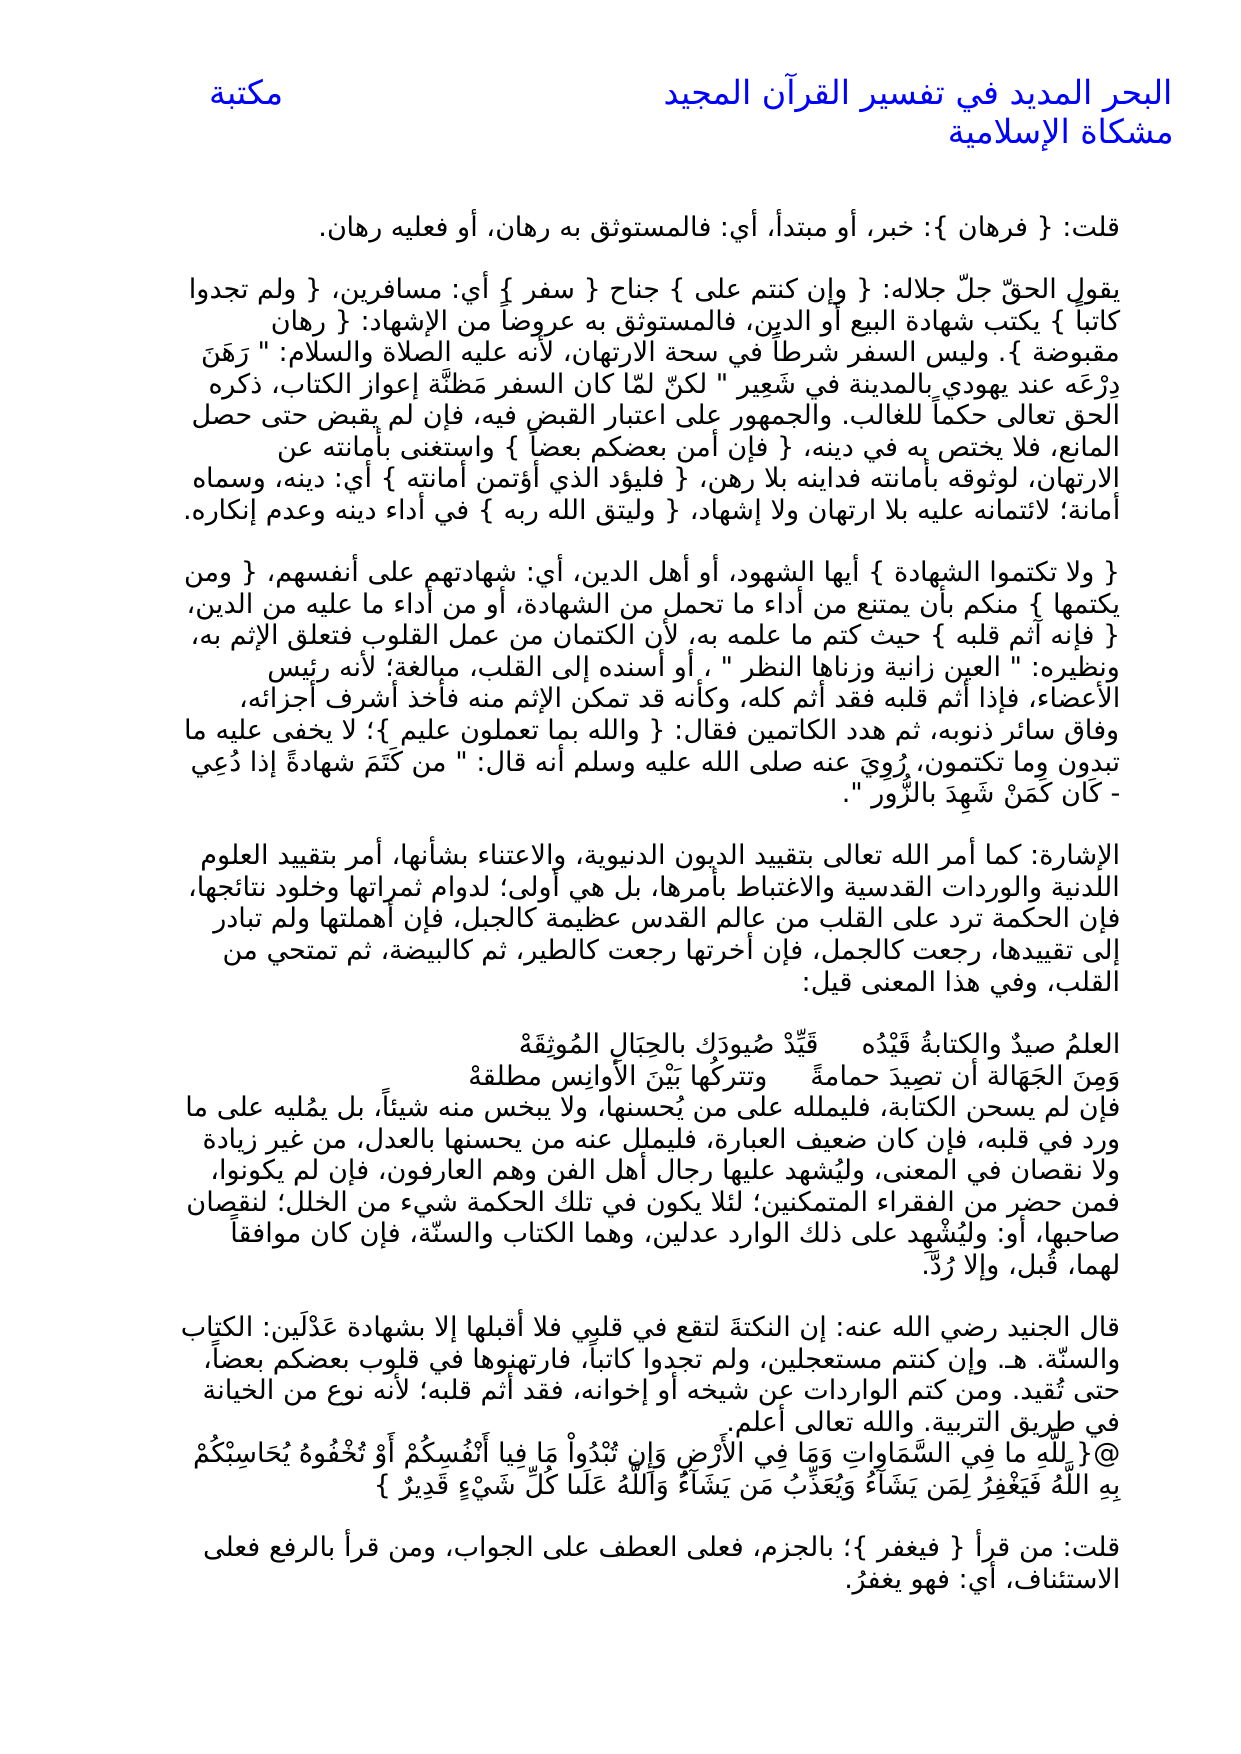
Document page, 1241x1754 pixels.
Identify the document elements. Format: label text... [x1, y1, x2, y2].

text يقول الحقّ جلّ جلاله: { وإن كنتم على } جناح { سفر } أي: مسافرين، { ولم تجدوا كاتباً } يكتب شهادة البيع أو الدين، فالمستوثق به عروضاً من الإشهاد: { رهان مقبوضة }. وليس السفر شرطاً في سحة الارتهان، لأنه عليه الصلاة والسلام: " رَهَنَ دِرْعَه عند يهودي بالمدينة في شَعِير " لكنّ لمّا كان السفر مَظنَّة إعواز الكتاب، ذكره الحق تعالى حكماً للغالب. والجمهور على اعتبار القبض فيه، فإن لم يقبض حتى حصل المانع، فلا يختص به في دينه، { فإن أمن بعضكم بعضاً } واستغنى بأمانته عن الارتهان، لوثوقه بأمانته فداينه بلا رهن، { فليؤد الذي أؤتمن أمانته } أي: دينه، وسماه أمانة؛ لائتمانه عليه بلا ارتهان ولا إشهاد، { وليتق الله ربه } في أداء دينه وعدم إنكاره. [176, 273, 1120, 526]
text فإن لم يسحن الكتابة، فليملله على من يُحسنها، ولا يبخس منه شيئاً، بل يمُليه على ما ورد في قلبه، فإن كان ضعيف العبارة، فليملل عنه من يحسنها بالعدل، من غير زيادة ولا نقصان في المعنى، وليُشهد عليها رجال أهل الفن وهم العارفون، فإن لم يكونوا، فمن حضر من الفقراء المتمكنين؛ لئلا يكون في تلك الحكمة شيء من الخلل؛ لنقصان صاحبها، أو: وليُشْهِد على ذلك الوارد عدلين، وهما الكتاب والسنّة، فإن كان موافقاً لهما، قُبل، وإلا رُدَّ. [176, 1091, 1120, 1281]
text قلت: { فرهان }: خبر، أو مبتدأ، أي: فالمستوثق به رهان، أو فعليه رهان. [176, 211, 1120, 242]
text الإشارة: كما أمر الله تعالى بتقييد الديون الدنيوية، والاعتناء بشأنها، أمر بتقييد العلوم اللدنية والوردات القدسية والاغتباط بأمرها، بل هي أولى؛ لدوام ثمراتها وخلود نتائجها، فإن الحكمة ترد على القلب من عالم القدس عظيمة كالجبل، فإن أهملتها ولم تبادر إلى تقييدها، رجعت كالجمل، فإن أخرتها رجعت كالطير، ثم كالبيضة، ثم تمتحي من القلب، وفي هذا المعنى قيل: [176, 840, 1120, 997]
text قال الجنيد رضي الله عنه: إن النكتةَ لتقع في قلبي فلا أقبلها إلا بشهادة عَدْلَين: الكتاب والسنّة. هـ. وإن كنتم مستعجلين، ولم تجدوا كاتباً، فارتهنوها في قلوب بعضكم بعضاً، حتى تُقيد. ومن كتم الواردات عن شيخه أو إخوانه، فقد أثم قلبه؛ لأنه نوع من الخيانة في طريق التربية. والله تعالى أعلم. [176, 1311, 1120, 1438]
text { ولا تكتموا الشهادة } أيها الشهود، أو أهل الدين، أي: شهادتهم على أنفسهم، { ومن يكتمها } منكم بأن يمتنع من أداء ما تحمل من الشهادة، أو من أداء ما عليه من الدين، { فإنه آثم قلبه } حيث كتم ما علمه به، لأن الكتمان من عمل القلوب فتعلق الإثم به، ونظيره: " العين زانية وزناها النظر " ، أو أسنده إلى القلب، مبالغة؛ لأنه رئيس الأعضاء، فإذا أثم قلبه فقد أثم كله، وكأنه قد تمكن الإثم منه فأخذ أشرف أجزائه، وفاق سائر ذنوبه، ثم هدد الكاتمين فقال: { والله بما تعملون عليم }؛ لا يخفى عليه ما تبدون وما تكتمون، رُوِيَ عنه صلى الله عليه وسلم أنه قال: " من كَتَمَ شهادةً إذا دُعِي - كَان كَمَنْ شَهِدَ بالزُّور ". [176, 556, 1120, 809]
text قلت: من قرأ { فيغفر }؛ بالجزم، فعلى العطف على الجواب، ومن قرأ بالرفع فعلى الاستئناف، أي: فهو يغفرُ. [176, 1532, 1120, 1595]
text @{ للَّهِ ما فِي السَّمَاواتِ وَمَا فِي الأَرْضِ وَإِن تُبْدُواْ مَا فِيا أَنْفُسِكُمْ أَوْ تُخْفُوهُ يُحَاسِبْكُمْ بِهِ اللَّهُ فَيَغْفِرُ لِمَن يَشَآءُ وَيُعَذِّبُ مَن يَشَآءُ وَاللَّهُ عَلَىا كُلِّ شَيْءٍ قَدِيرٌ } [176, 1438, 1120, 1501]
text العلمُ صيدٌ والكتابةُ قَيْدُه قَيِّدْ صُيودَك بالحِبَالِ المُوثِقَهْ [176, 1028, 1120, 1060]
text وَمِنَ الجَهَالة أن تصِيدَ حمامةً وتتركُها بَيْنَ الأوانِس مطلقهْ [176, 1060, 1120, 1091]
